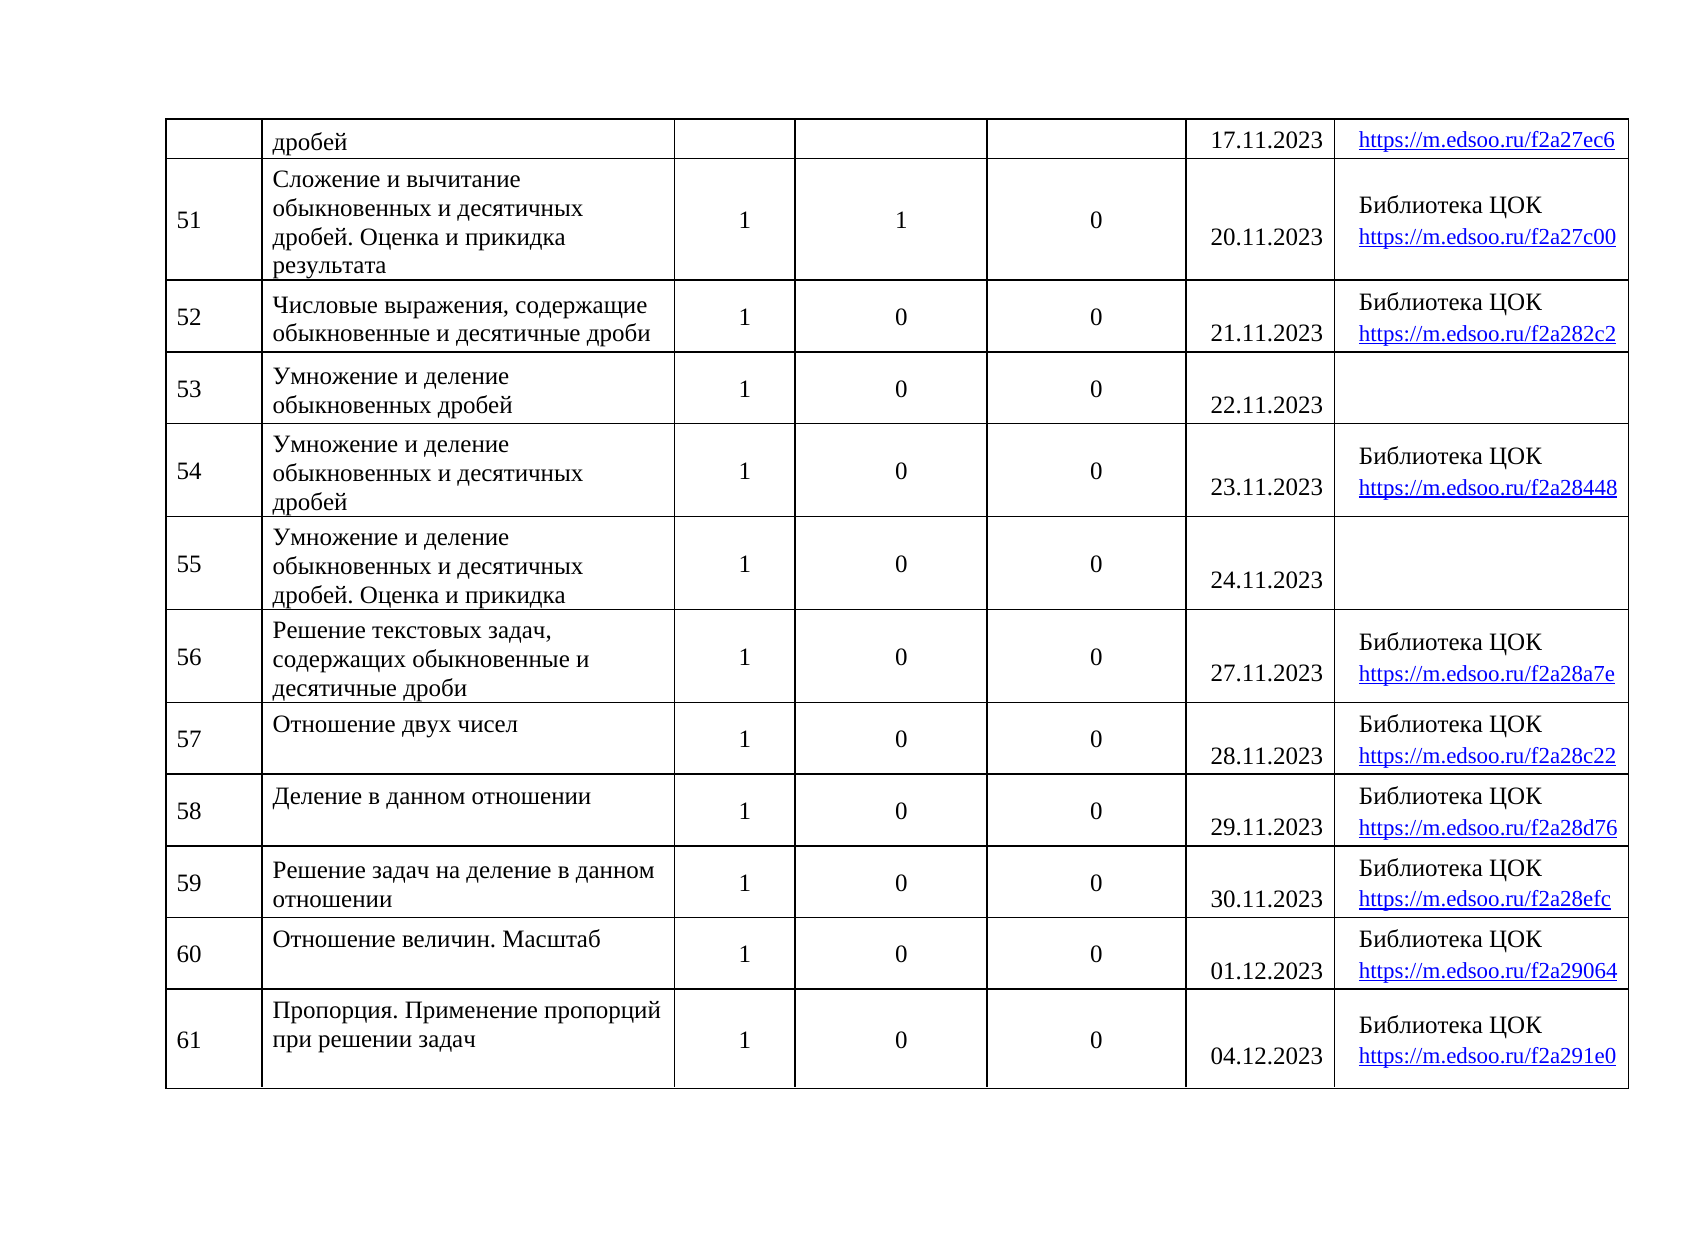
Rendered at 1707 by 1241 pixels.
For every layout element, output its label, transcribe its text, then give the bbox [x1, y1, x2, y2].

table_cell 23.11.2023 [1187, 424, 1334, 516]
table_cell Умножение и деление обыкновенных дробей [263, 353, 674, 423]
table_cell 0 [796, 517, 986, 609]
table_cell Деление в данном отношении [263, 775, 674, 845]
table_cell 1 [675, 281, 794, 351]
table_cell 0 [796, 703, 986, 773]
table_cell 21.11.2023 [1187, 281, 1334, 351]
table_cell 57 [167, 703, 261, 773]
table_cell 1 [675, 517, 794, 609]
table_cell 1 [675, 610, 794, 702]
table_cell 0 [988, 159, 1185, 279]
table_cell 1 [675, 159, 794, 279]
table_cell 61 [167, 990, 261, 1087]
table_cell Сложение и вычитание обыкновенных и десятичных дробей. Оценка и прикидка результата [263, 159, 674, 279]
table_cell [1335, 517, 1628, 609]
table_cell 0 [988, 610, 1185, 702]
table_cell Библиотека ЦОК https://m.edsoo.ru/f2a28d76 [1335, 775, 1628, 845]
table_cell 0 [796, 424, 986, 516]
table_cell Библиотека ЦОК https://m.edsoo.ru/f2a29064 [1335, 918, 1628, 988]
table_cell 1 [675, 990, 794, 1087]
table_cell 0 [796, 775, 986, 845]
table_cell Умножение и деление обыкновенных и десятичных дробей [263, 424, 674, 516]
table_cell 0 [796, 990, 986, 1087]
table_cell 22.11.2023 [1187, 353, 1334, 423]
table_cell 55 [167, 517, 261, 609]
table_cell Числовые выражения, содержащие обыкновенные и десятичные дроби [263, 281, 674, 351]
table_cell Пропорция. Применение пропорций при решении задач [263, 990, 674, 1087]
table_cell 0 [988, 120, 1185, 157]
table_cell 60 [167, 918, 261, 988]
table_cell Библиотека ЦОК https://m.edsoo.ru/f2a28efc [1335, 847, 1628, 917]
table_cell 20.11.2023 [1187, 159, 1334, 279]
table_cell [263, 120, 674, 157]
table_cell 01.12.2023 [1187, 918, 1334, 988]
table_cell 1 [675, 847, 794, 917]
table_cell Библиотека ЦОК https://m.edsoo.ru/f2a28448 [1335, 424, 1628, 516]
table_cell 0 [796, 353, 986, 423]
table_cell Отношение двух чисел [263, 703, 674, 773]
table_cell 59 [167, 847, 261, 917]
table_cell 04.12.2023 [1187, 990, 1334, 1087]
table_cell 0 [988, 703, 1185, 773]
table_cell 0 [988, 775, 1185, 845]
table_cell Решение текстовых задач, содержащих обыкновенные и десятичные дроби [263, 610, 674, 702]
table_cell 1 [796, 159, 986, 279]
table_cell 1 [675, 120, 794, 157]
table_cell 0 [796, 847, 986, 917]
table_cell 0 [988, 281, 1185, 351]
table_cell 24.11.2023 [1187, 517, 1334, 609]
table_cell 50 [167, 120, 261, 157]
table_cell 56 [167, 610, 261, 702]
table_cell 28.11.2023 [1187, 703, 1334, 773]
table_cell Библиотека ЦОК https://m.edsoo.ru/f2a28c22 [1335, 703, 1628, 773]
table_cell 52 [167, 281, 261, 351]
table_cell 53 [167, 353, 261, 423]
table_cell Умножение и деление обыкновенных и десятичных дробей. Оценка и прикидка [263, 517, 674, 609]
table_cell Отношение величин. Масштаб [263, 918, 674, 988]
table_cell 30.11.2023 [1187, 847, 1334, 917]
table_cell Библиотека ЦОК https://m.edsoo.ru/f2a28a7e [1335, 610, 1628, 702]
table_cell [1335, 353, 1628, 423]
table_cell 0 [988, 918, 1185, 988]
table_cell 1 [675, 353, 794, 423]
table_cell 1 [675, 775, 794, 845]
table_cell Библиотека ЦОК https://m.edsoo.ru/f2a291e0 [1335, 990, 1628, 1087]
table_cell 0 [796, 918, 986, 988]
table_cell 58 [167, 775, 261, 845]
table_cell Библиотека ЦОК https://m.edsoo.ru/f2a27c00 [1335, 159, 1628, 279]
table_cell Библиотека ЦОК https://m.edsoo.ru/f2a282c2 [1335, 281, 1628, 351]
table_cell 51 [167, 159, 261, 279]
table_cell 1 [675, 703, 794, 773]
table_cell 1 [675, 424, 794, 516]
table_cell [1335, 120, 1628, 157]
table_cell 0 [796, 281, 986, 351]
table_cell 0 [988, 424, 1185, 516]
table_cell 0 [796, 610, 986, 702]
table_cell Решение задач на деление в данном отношении [263, 847, 674, 917]
table_cell 29.11.2023 [1187, 775, 1334, 845]
table_cell 0 [796, 120, 986, 157]
table_cell 0 [988, 847, 1185, 917]
table_cell 17.11.2023 [1187, 120, 1334, 157]
table_cell 0 [988, 353, 1185, 423]
table_cell 0 [988, 517, 1185, 609]
table_cell 1 [675, 918, 794, 988]
table_cell 54 [167, 424, 261, 516]
table_cell 0 [988, 990, 1185, 1087]
table_cell 27.11.2023 [1187, 610, 1334, 702]
